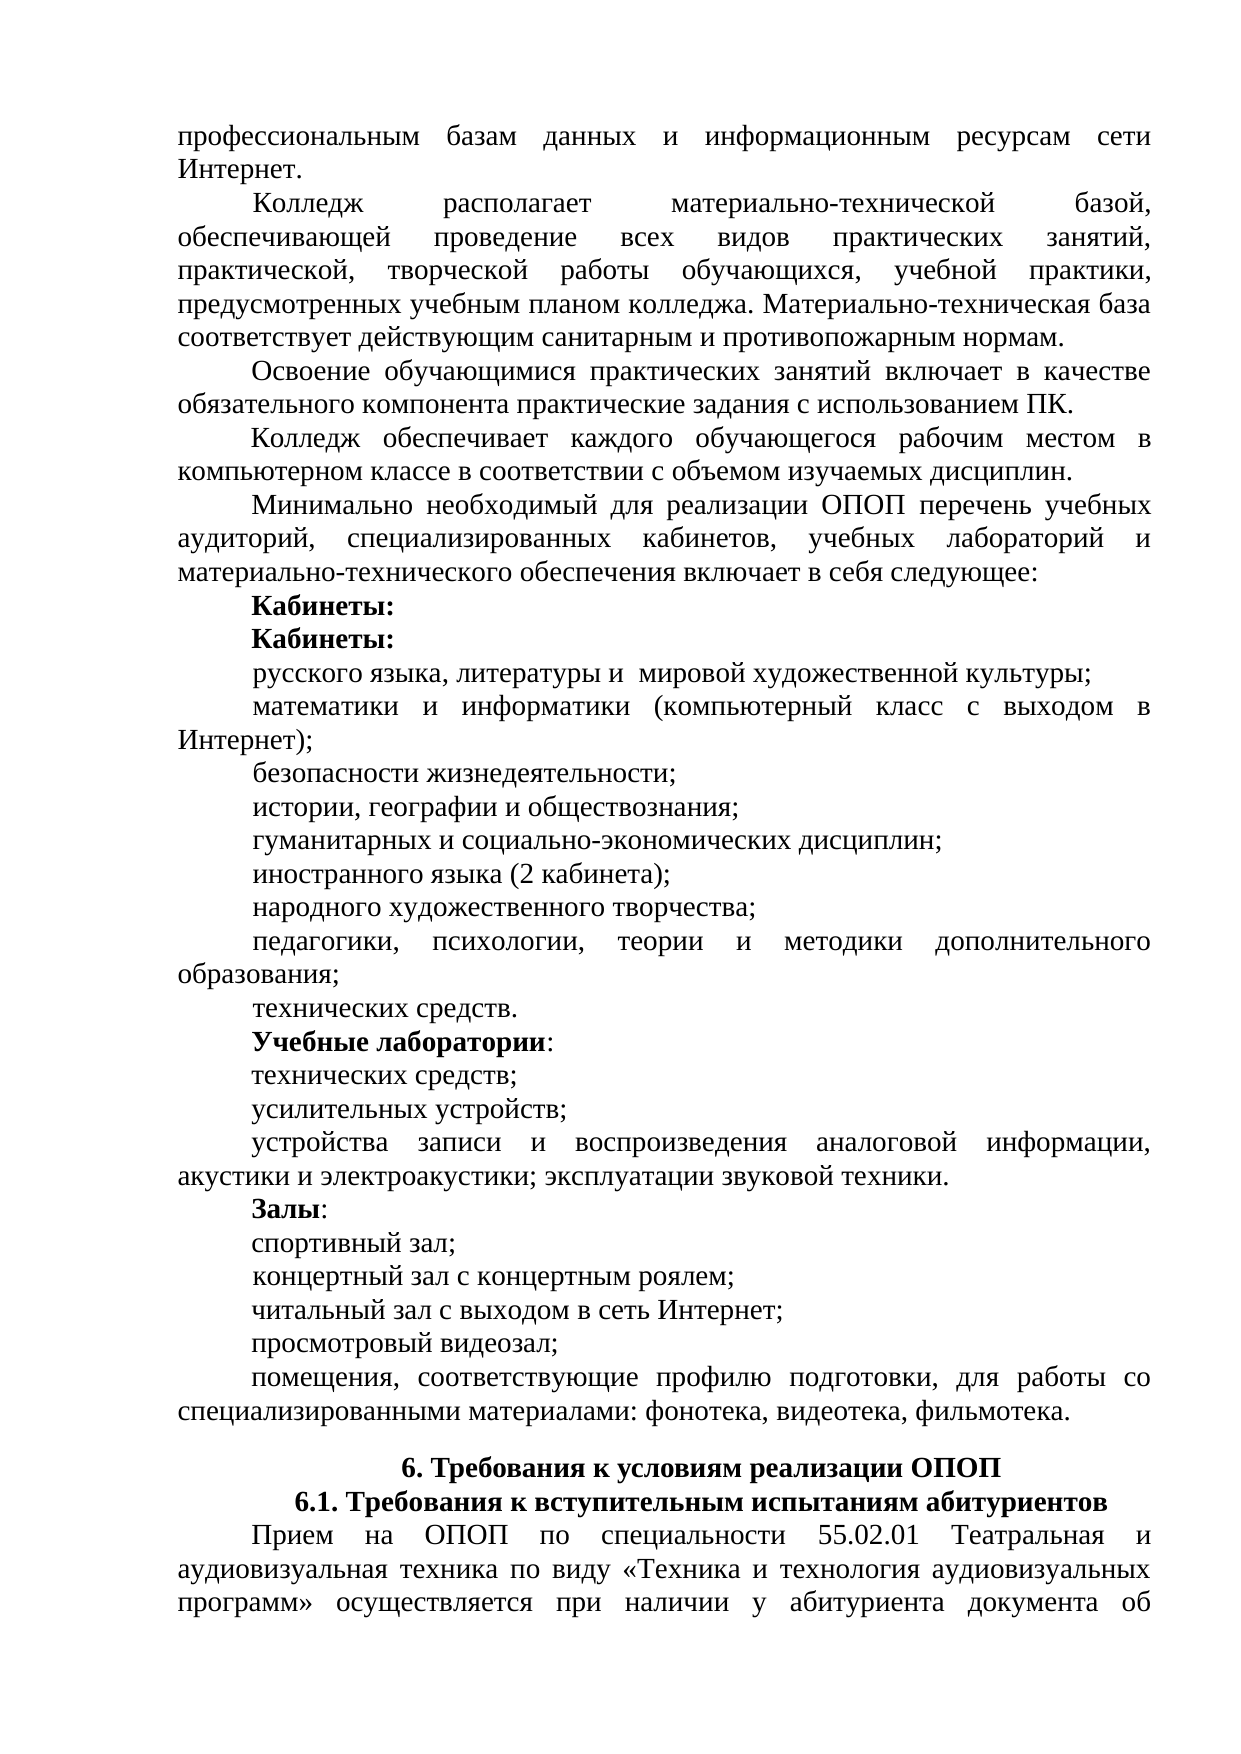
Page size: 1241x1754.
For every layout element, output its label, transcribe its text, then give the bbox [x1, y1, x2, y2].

text Учебные лаборатории: [177, 1024, 1152, 1057]
text читальный зал с выходом в сеть Интернет; [177, 1292, 1152, 1326]
subtitle 6. Требования к условиям реализации ОПОП [177, 1450, 1152, 1484]
text Залы: [177, 1191, 1152, 1225]
text просмотровый видеозал; [177, 1326, 1152, 1359]
subtitle 6.1. Требования к вступительным испытаниям абитуриентов [177, 1484, 1152, 1517]
text Кабинеты: [177, 621, 1152, 655]
text русского языка, литературы и мировой художественной культуры; [177, 655, 1152, 688]
text народного художественного творчества; [177, 889, 1152, 923]
text Минимально необходимый для реализации ОПОП перечень учебных аудиторий, специализированных кабинетов, учебных лабораторий и материально-технического обеспечения включает в себя следующее: [177, 487, 1152, 588]
text педагогики, психологии, теории и методики дополнительного образования; [177, 923, 1152, 990]
text спортивный зал; [177, 1225, 1152, 1258]
text помещения, соответствующие профилю подготовки, для работы со специализированными материалами: фонотека, видеотека, фильмотека. [177, 1359, 1152, 1426]
text Освоение обучающимися практических занятий включает в качестве обязательного компонента практические задания с использованием ПК. [177, 353, 1152, 420]
text Колледж располагает материально-технической базой, обеспечивающей проведение всех видов практических занятий, практической, творческой работы обучающихся, учебной практики, предусмотренных учебным планом колледжа. Материально-техническая база соответствует действующим санитарным и противопожарным нормам. [177, 185, 1152, 353]
text гуманитарных и социально-экономических дисциплин; [177, 822, 1152, 856]
text технических средств. [177, 990, 1152, 1024]
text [177, 118, 1152, 185]
text Колледж обеспечивает каждого обучающегося рабочим местом в компьютерном классе в соответствии с объемом изучаемых дисциплин. [177, 420, 1152, 487]
text безопасности жизнедеятельности; [177, 755, 1152, 789]
text истории, географии и обществознания; [177, 789, 1152, 822]
text иностранного языка (2 кабинета); [177, 856, 1152, 889]
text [177, 1517, 1152, 1618]
text Кабинеты: [177, 588, 1152, 621]
text концертный зал с концертным роялем; [177, 1258, 1152, 1292]
text усилительных устройств; [177, 1091, 1152, 1124]
text устройства записи и воспроизведения аналоговой информации, акустики и электроакустики; эксплуатации звуковой техники. [177, 1124, 1152, 1191]
text математики и информатики (компьютерный класс с выходом в Интернет); [177, 688, 1152, 755]
text технических средств; [177, 1057, 1152, 1091]
